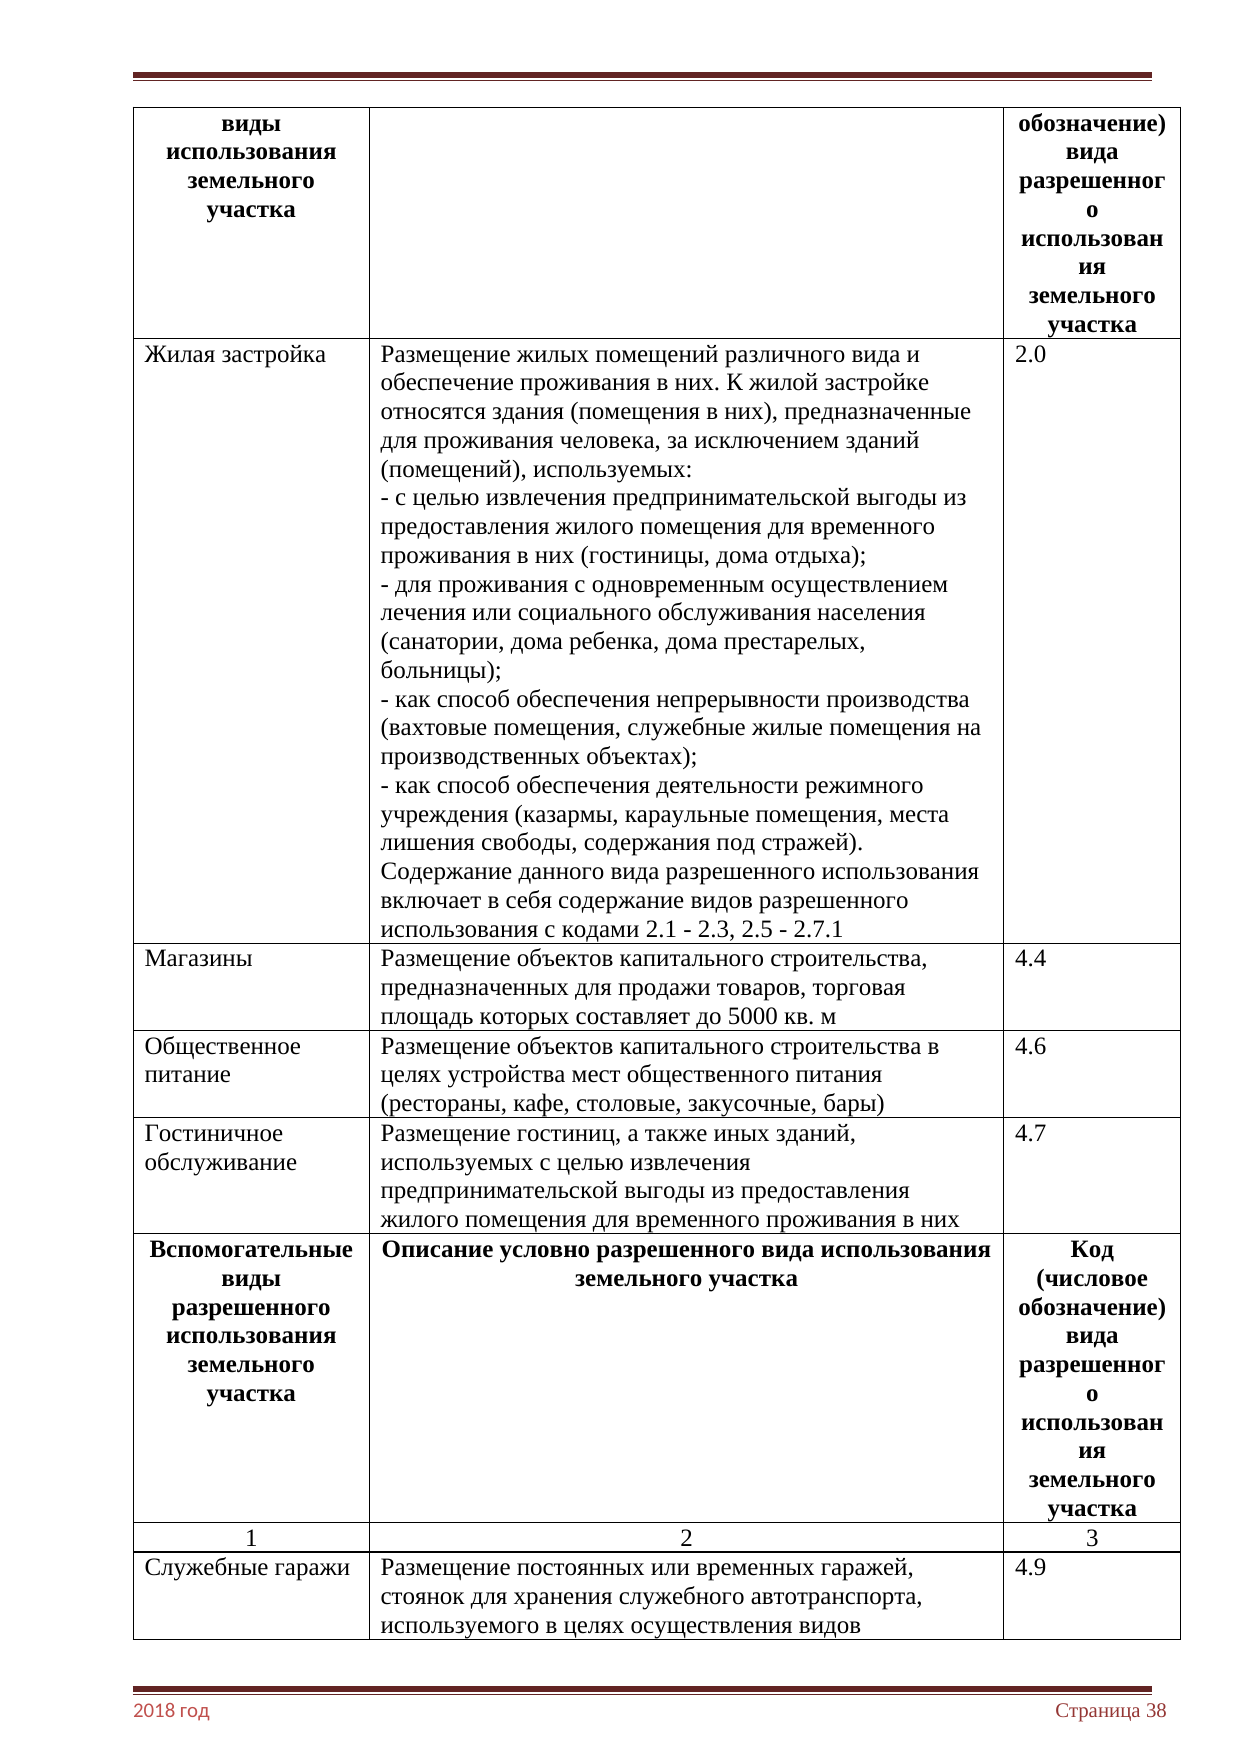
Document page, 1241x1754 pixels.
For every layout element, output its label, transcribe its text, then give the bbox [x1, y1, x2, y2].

table_cell Жилая застройка [134, 339, 369, 942]
table_cell Размещение объектов капитального строительства в целях устройства мест общественного питания (рестораны, кафе, столовые, закусочные, бары) [370, 1031, 1003, 1117]
table_cell 4.9 [1004, 1553, 1180, 1639]
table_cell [134, 108, 369, 338]
table_cell 4.6 [1004, 1031, 1180, 1117]
table_cell Код (числовое обозначение) вида разрешенного использования земельного участка [1004, 1234, 1180, 1522]
table_cell Служебные гаражи [134, 1553, 369, 1639]
table_cell Описание условно разрешенного вида использования земельного участка [370, 1234, 1003, 1522]
table_cell 4.7 [1004, 1118, 1180, 1233]
table_cell 1 [134, 1523, 369, 1551]
table_cell Магазины [134, 944, 369, 1030]
table_cell Размещение гостиниц, а также иных зданий, используемых с целью извлечения предпринимательской выгоды из предоставления жилого помещения для временного проживания в них [370, 1118, 1003, 1233]
table_cell Гостиничное обслуживание [134, 1118, 369, 1233]
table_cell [370, 1553, 1003, 1639]
table_cell Размещение жилых помещений различного вида и обеспечение проживания в них. К жилой застройке относятся здания (помещения в них), предназначенные для проживания человека, за исключением зданий (помещений), используемых: - с целью извлечения предпринимательской выгоды из предоставления жилого помещения для временного проживания в них (гостиницы, дома отдыха); - для проживания с одновременным осуществлением лечения или социального обслуживания населения (санатории, дома ребенка, дома престарелых, больницы); - как способ обеспечения непрерывности производства (вахтовые помещения, служебные жилые помещения на производственных объектах); - как способ обеспечения деятельности режимного учреждения (казармы, караульные помещения, места лишения свободы, содержания под стражей). Содержание данного вида разрешенного использования включает в себя содержание видов разрешенного использования с кодами 2.1 - 2.3, 2.5 - 2.7.1 [370, 339, 1003, 942]
table_cell 4.4 [1004, 944, 1180, 1030]
table_cell 2.0 [1004, 339, 1180, 942]
table_cell Общественное питание [134, 1031, 369, 1117]
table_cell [1004, 108, 1180, 338]
table_cell 3 [1004, 1523, 1180, 1551]
table_cell Размещение объектов капитального строительства, предназначенных для продажи товаров, торговая площадь которых составляет до 5000 кв. м [370, 944, 1003, 1030]
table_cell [370, 108, 1003, 338]
table_cell 2 [370, 1523, 1003, 1551]
table_cell Вспомогательные виды разрешенного использования земельного участка [134, 1234, 369, 1522]
